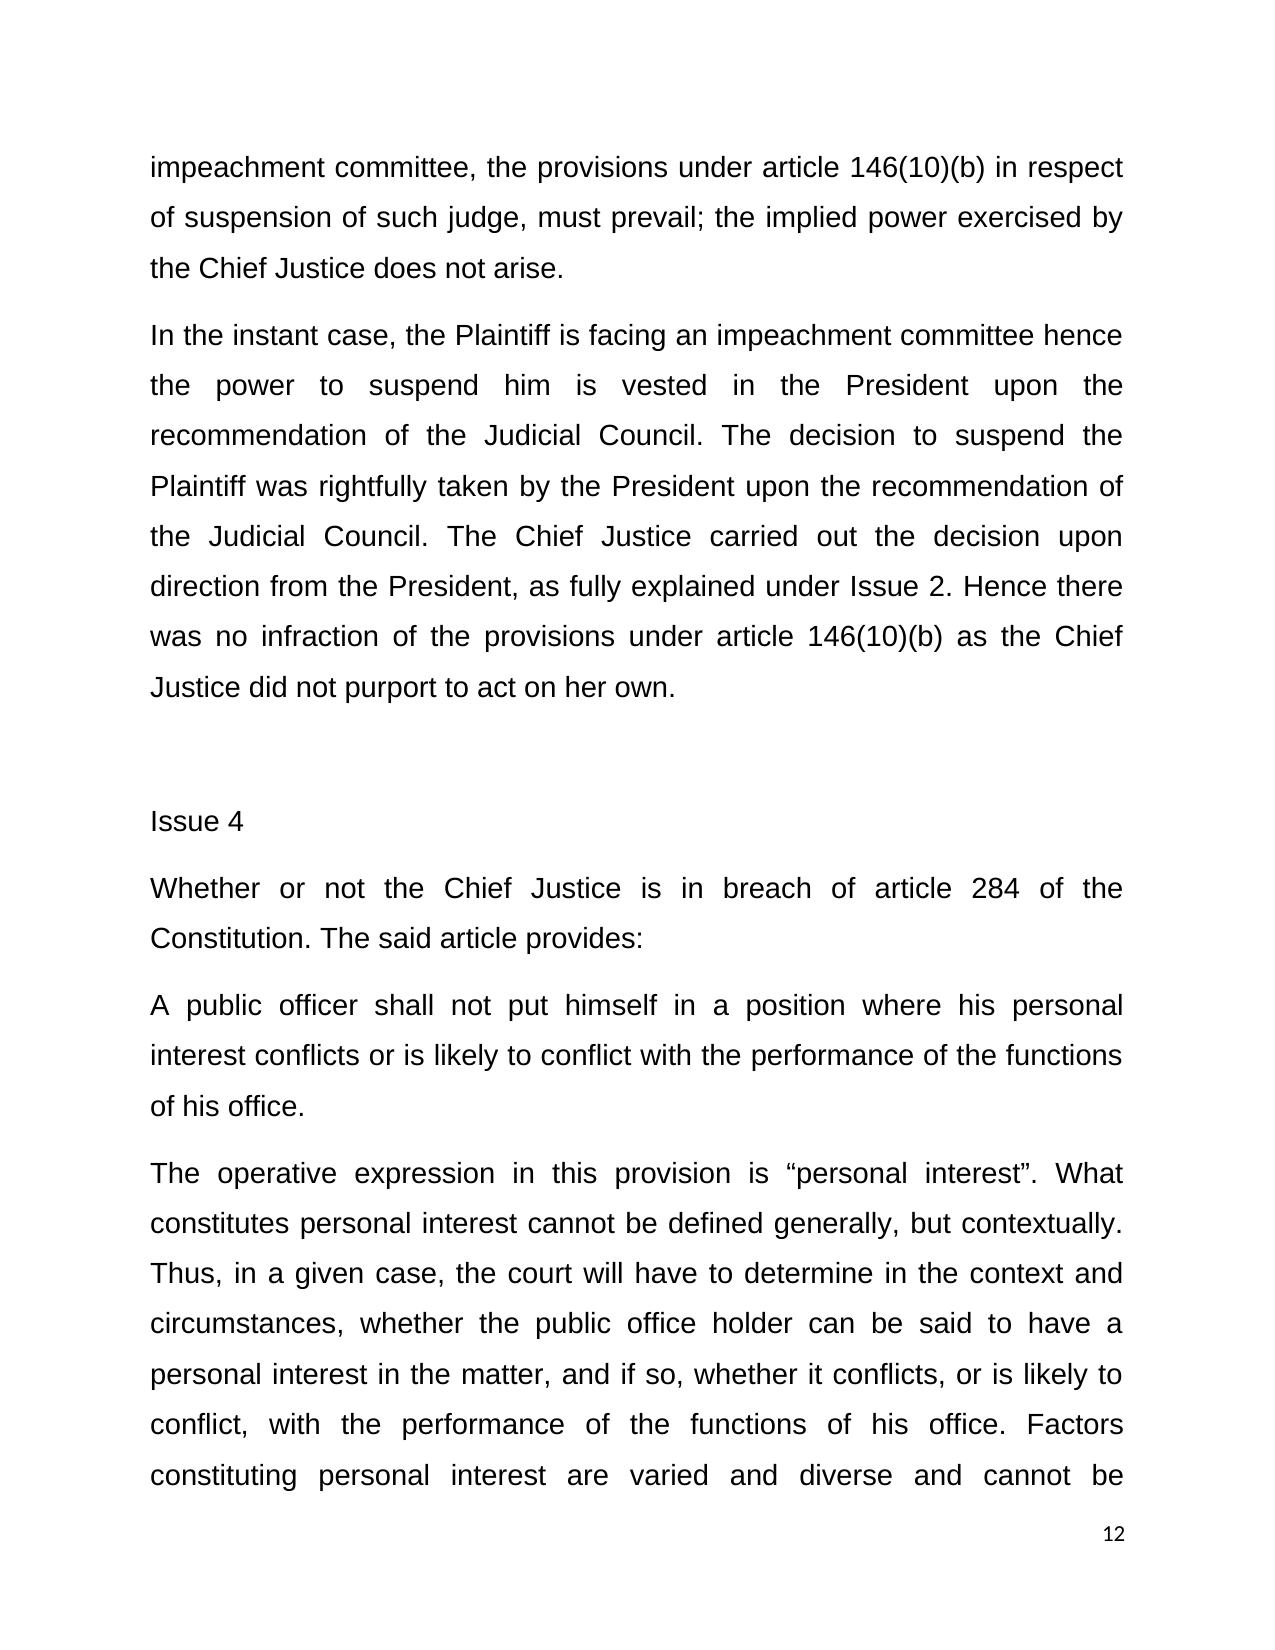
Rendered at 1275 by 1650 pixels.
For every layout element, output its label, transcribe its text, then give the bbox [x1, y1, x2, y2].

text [150, 150, 1125, 284]
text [150, 1156, 1125, 1491]
text In the instant case, the Plaintiff is facing an impeachment committee hence the power to suspend him is vested in the President upon the recommendation of the Judicial Council. The decision to suspend the Plaintiff was rightfully taken by the President upon the recommendation of the Judicial Council. The Chief Justice carried out the decision upon direction from the President, as fully explained under Issue 2. Hence there was no infraction of the provisions under article 146(10)(b) as the Chief Justice did not purport to act on her own. [150, 318, 1125, 703]
text Whether or not the Chief Justice is in breach of article 284 of the Constitution. The said article provides: [150, 871, 1125, 954]
text Issue 4 [150, 804, 1125, 837]
text A public officer shall not put himself in a position where his personal interest conflicts or is likely to conflict with the performance of the functions of his office. [150, 988, 1125, 1122]
